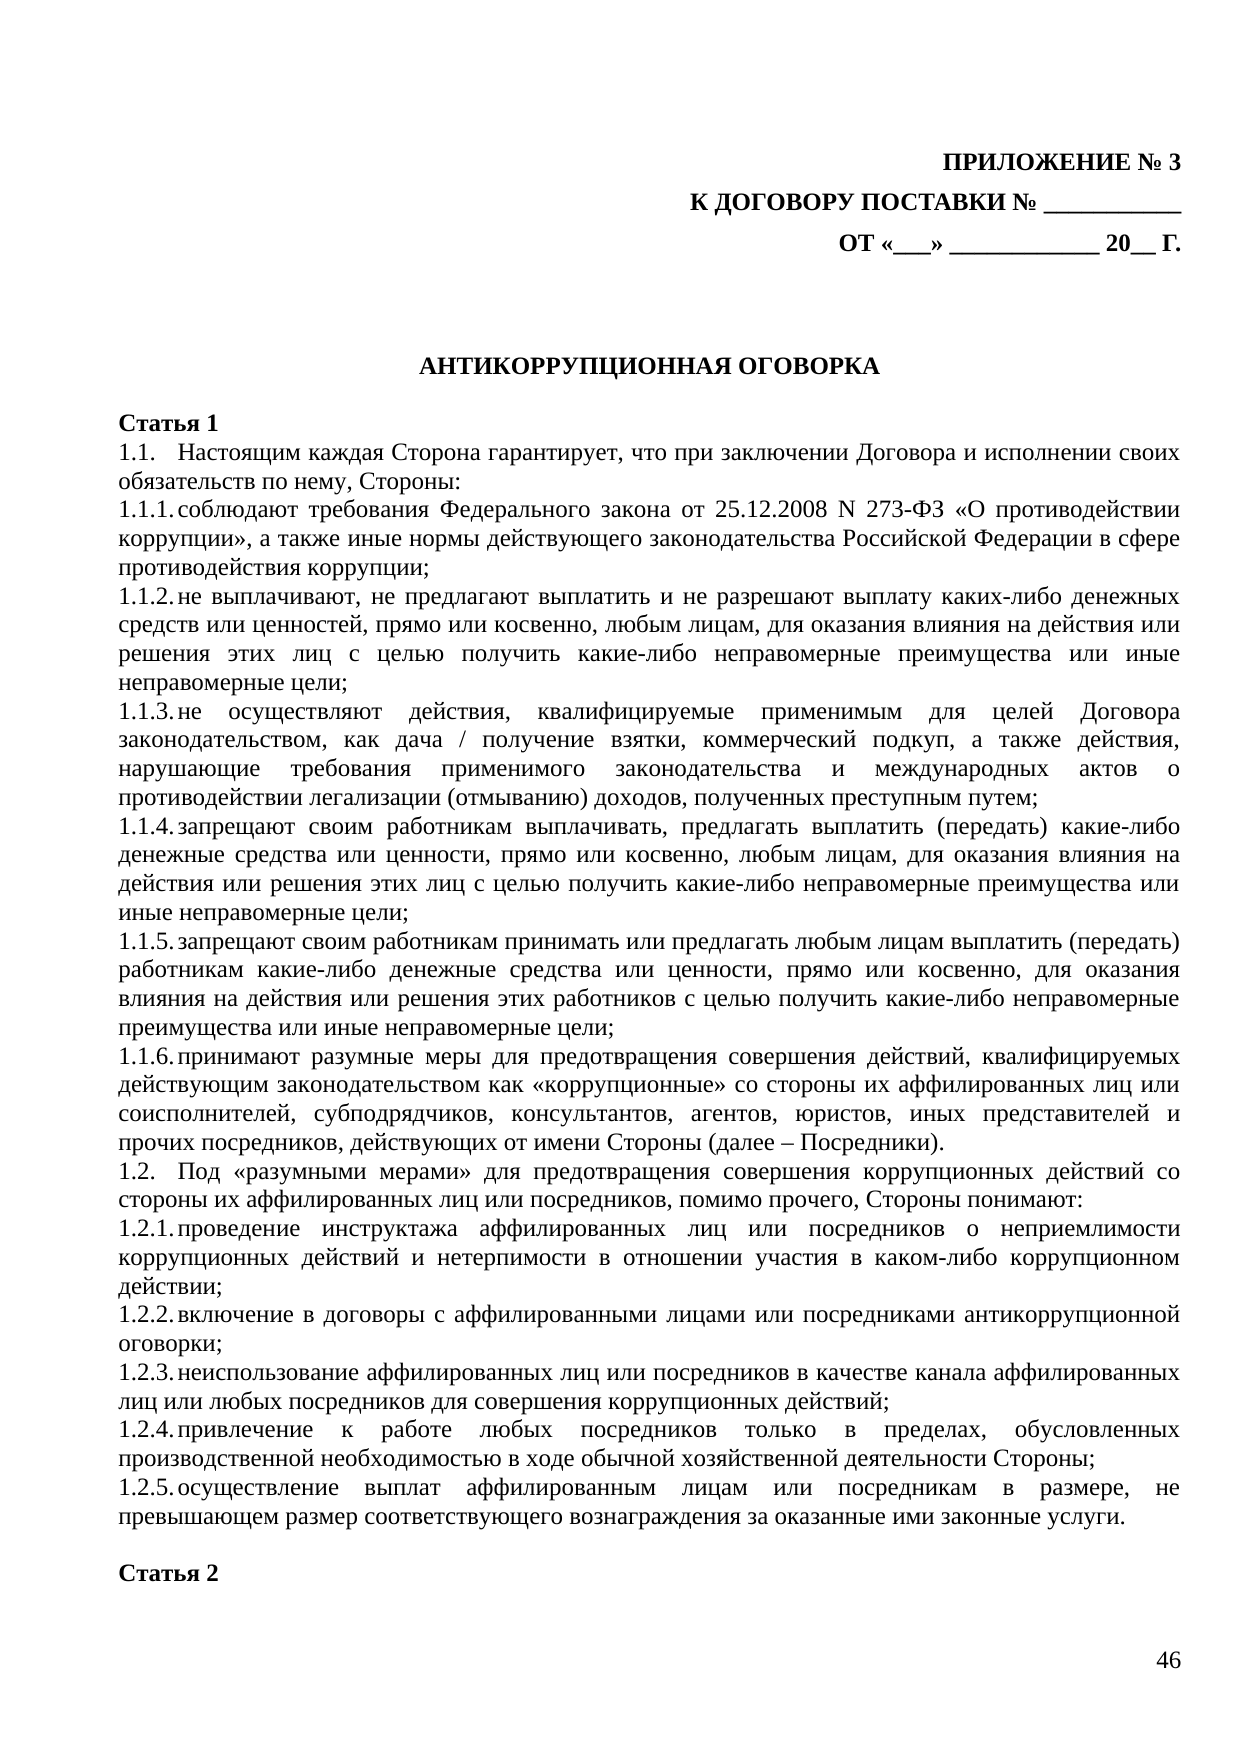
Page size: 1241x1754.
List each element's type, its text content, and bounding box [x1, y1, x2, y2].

title Приложение № 3 [133, 148, 1181, 176]
text 1.1. Настоящим каждая Сторона гарантирует, что при заключении Договора и исполнении своих обязательств по нему, Стороны: [118, 437, 1181, 494]
text Статья 2 [118, 1558, 1181, 1587]
title от [133, 229, 1181, 257]
text 1.2.4. привлечение к работе любых посредников только в пределах, обусловленных производственной необходимостью в ходе обычной хозяйственной деятельности Стороны; [118, 1414, 1181, 1472]
title к Договору поставки № [133, 188, 1181, 216]
text 1.2.2. включение в договоры с аффилированными лицами или посредниками антикоррупционной оговорки; [118, 1299, 1181, 1357]
text АНТИКОРРУПЦИОННАЯ ОГОВОРКА [118, 351, 1181, 379]
text 1.1.1. соблюдают требования Федерального закона от 25.12.2008 N 273-ФЗ «О противодействии коррупции», а также иные нормы действующего законодательства Российской Федерации в сфере противодействия коррупции; [118, 494, 1181, 581]
text 1.2.1. проведение инструктажа аффилированных лиц или посредников о неприемлимости коррупционных действий и нетерпимости в отношении участия в каком-либо коррупционном действии; [118, 1213, 1181, 1299]
text 1.1.2. не выплачивают, не предлагают выплатить и не разрешают выплату каких-либо денежных средств или ценностей, прямо или косвенно, любым лицам, для оказания влияния на действия или решения этих лиц с целью получить какие-либо неправомерные преимущества или иные неправомерные цели; [118, 581, 1181, 696]
text 1.2.5. осуществление выплат аффилированным лицам или посредникам в размере, не превышающем размер соответствующего вознаграждения за оказанные ими законные услуги. [118, 1472, 1181, 1529]
text 1.1.5. запрещают своим работникам принимать или предлагать любым лицам выплатить (передать) работникам какие-либо денежные средства или ценности, прямо или косвенно, для оказания влияния на действия или решения этих работников с целью получить какие-либо неправомерные преимущества или иные неправомерные цели; [118, 926, 1181, 1041]
text 1.1.3. не осуществляют действия, квалифицируемые применимым для целей Договора законодательством, как дача / получение взятки, коммерческий подкуп, а также действия, нарушающие требования применимого законодательства и международных актов о противодействии легализации (отмыванию) доходов, полученных преступным путем; [118, 696, 1181, 811]
text Статья 1 [118, 408, 1181, 437]
text 1.2.3. неиспользование аффилированных лиц или посредников в качестве канала аффилированных лиц или любых посредников для совершения коррупционных действий; [118, 1357, 1181, 1414]
text 1.2. Под «разумными мерами» для предотвращения совершения коррупционных действий со стороны их аффилированных лиц или посредников, помимо прочего, Стороны понимают: [118, 1156, 1181, 1213]
text 1.1.6. принимают разумные меры для предотвращения совершения действий, квалифицируемых действующим законодательством как «коррупционные» со стороны их аффилированных лиц или соисполнителей, субподрядчиков, консультантов, агентов, юристов, иных представителей и прочих посредников, действующих от имени Стороны (далее – Посредники). [118, 1041, 1181, 1156]
text 1.1.4. запрещают своим работникам выплачивать, предлагать выплатить (передать) какие-либо денежные средства или ценности, прямо или косвенно, любым лицам, для оказания влияния на действия или решения этих лиц с целью получить какие-либо неправомерные преимущества или иные неправомерные цели; [118, 811, 1181, 926]
